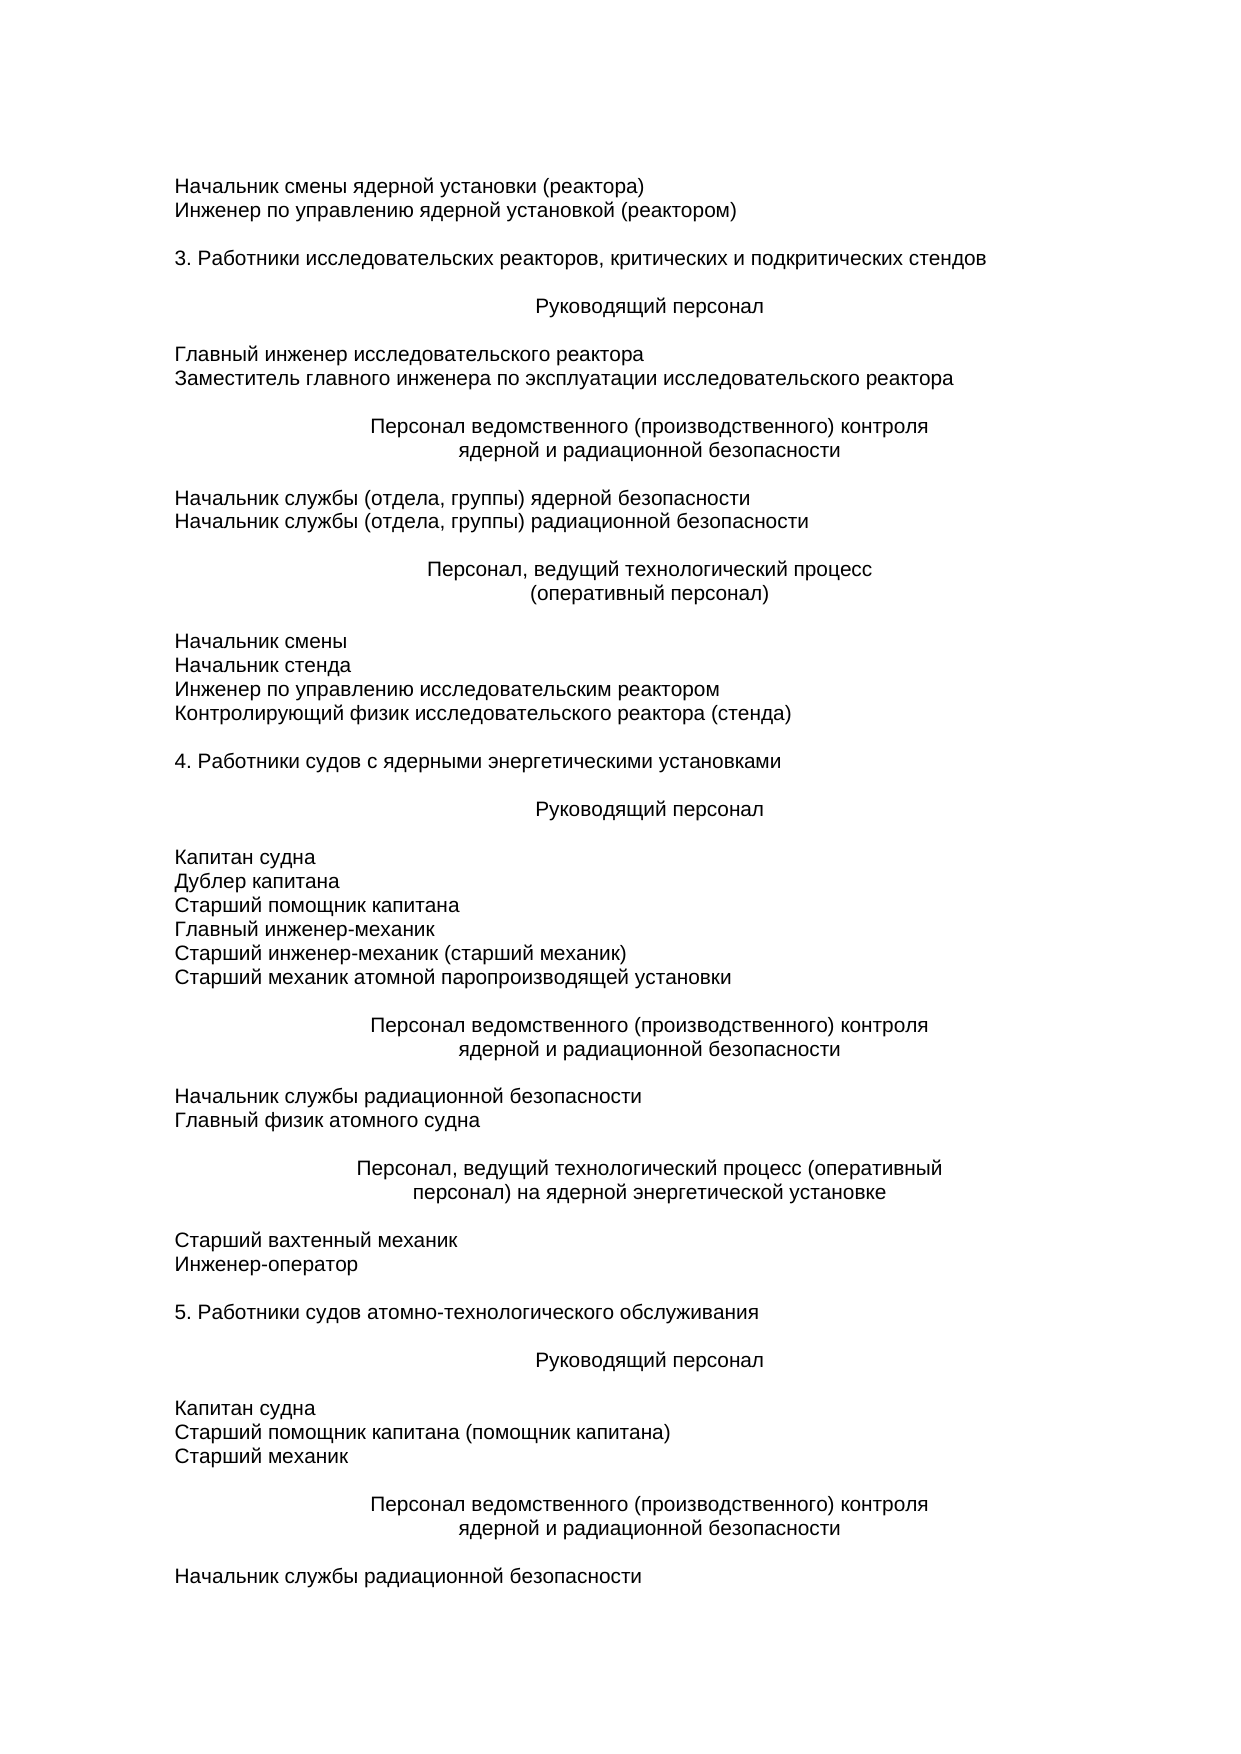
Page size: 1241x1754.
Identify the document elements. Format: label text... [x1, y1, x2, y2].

text Заместитель главного инженера по эксплуатации исследовательского реактора [118, 366, 1181, 389]
text Инженер-оператор [118, 1252, 1181, 1276]
text Инженер по управлению ядерной установкой (реактором) [118, 198, 1181, 222]
text Руководящий персонал [118, 797, 1181, 821]
text Старший вахтенный механик [118, 1228, 1181, 1252]
text Инженер по управлению исследовательским реактором [118, 677, 1181, 701]
text Старший помощник капитана (помощник капитана) [118, 1420, 1181, 1444]
text Начальник службы (отдела, группы) ядерной безопасности [118, 485, 1181, 509]
text Старший механик атомной паропроизводящей установки [118, 964, 1181, 988]
text ядерной и радиационной безопасности [118, 1516, 1181, 1539]
text Главный инженер-механик [118, 917, 1181, 941]
text Начальник смены ядерной установки (реактора) [118, 174, 1181, 198]
text Персонал ведомственного (производственного) контроля [118, 1492, 1181, 1516]
text Главный инженер исследовательского реактора [118, 342, 1181, 366]
text Руководящий персонал [118, 294, 1181, 318]
text Контролирующий физик исследовательского реактора (стенда) [118, 701, 1181, 725]
text 3. Работники исследовательских реакторов, критических и подкритических стендов [118, 246, 1181, 270]
text Начальник службы радиационной безопасности [118, 1563, 1181, 1587]
text ядерной и радиационной безопасности [118, 437, 1181, 461]
text Капитан судна [118, 845, 1181, 869]
text Персонал, ведущий технологический процесс [118, 557, 1181, 581]
text Руководящий персонал [118, 1348, 1181, 1372]
text 5. Работники судов атомно-технологического обслуживания [118, 1300, 1181, 1324]
text 4. Работники судов с ядерными энергетическими установками [118, 749, 1181, 773]
text Начальник службы (отдела, группы) радиационной безопасности [118, 509, 1181, 533]
text Главный физик атомного судна [118, 1108, 1181, 1132]
text Старший механик [118, 1444, 1181, 1468]
text Старший инженер-механик (старший механик) [118, 941, 1181, 964]
text персонал) на ядерной энергетической установке [118, 1180, 1181, 1204]
text (оперативный персонал) [118, 581, 1181, 605]
text Начальник смены [118, 629, 1181, 653]
text Персонал ведомственного (производственного) контроля [118, 413, 1181, 437]
text Дублер капитана [118, 869, 1181, 893]
text Капитан судна [118, 1396, 1181, 1420]
text Начальник стенда [118, 653, 1181, 677]
text Персонал, ведущий технологический процесс (оперативный [118, 1156, 1181, 1180]
text Начальник службы радиационной безопасности [118, 1084, 1181, 1108]
text Старший помощник капитана [118, 893, 1181, 917]
text Персонал ведомственного (производственного) контроля [118, 1012, 1181, 1036]
text ядерной и радиационной безопасности [118, 1036, 1181, 1060]
